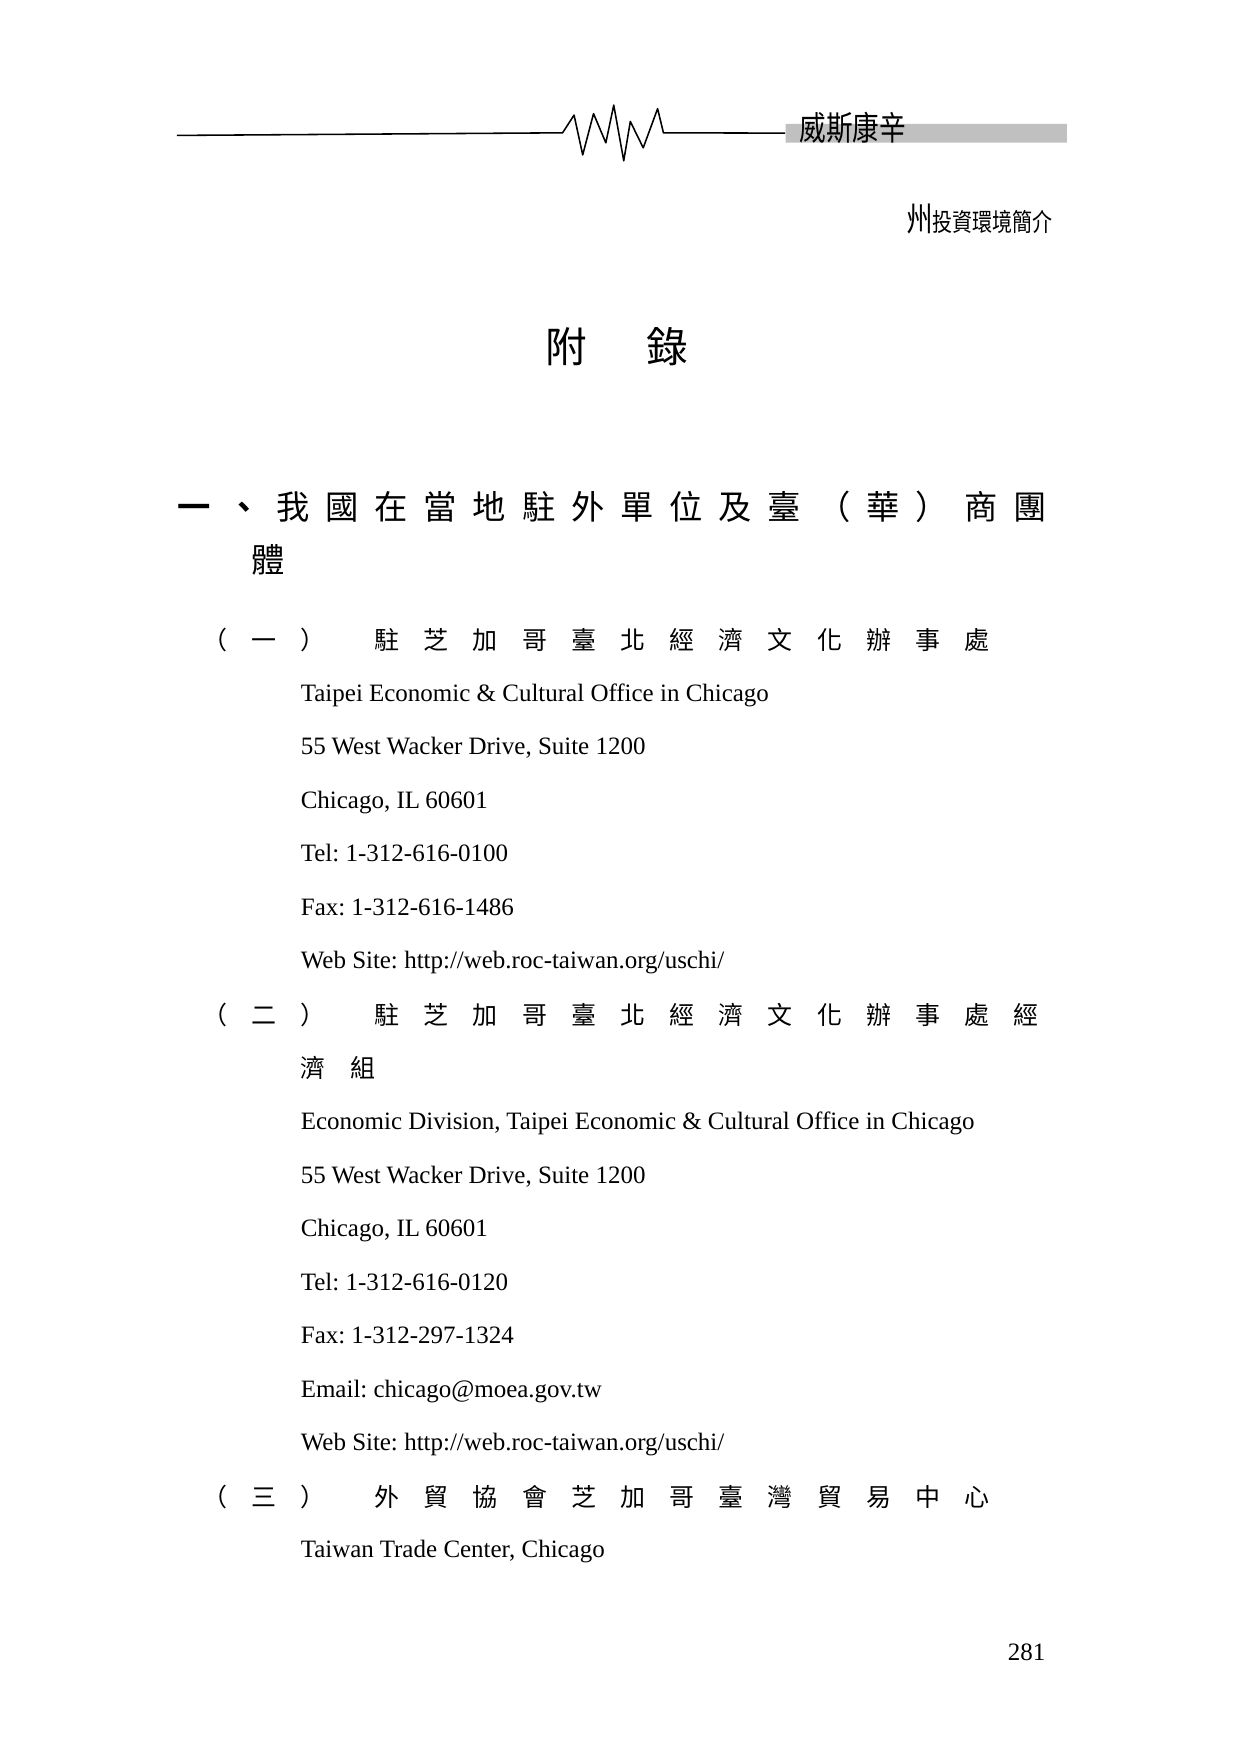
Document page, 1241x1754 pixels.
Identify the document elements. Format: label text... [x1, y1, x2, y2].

text （一） 駐芝加哥臺北經濟文化辦事處 [202, 612, 1063, 666]
text Chicago, IL 60601 [276, 773, 1063, 826]
text （二） 駐芝加哥臺北經濟文化辦事處經濟組 [202, 987, 1063, 1094]
text Tel: 1-312-616-0120 [276, 1254, 1063, 1308]
text Web Site: http://web.roc-taiwan.org/uschi/ [276, 1415, 1063, 1469]
text 55 West Wacker Drive, Suite 1200 [276, 719, 1063, 773]
text Chicago, IL 60601 [276, 1201, 1063, 1254]
text Taipei Economic & Cultural Office in Chicago [276, 666, 1063, 719]
text Tel: 1-312-616-0100 [276, 826, 1063, 880]
text Fax: 1-312-297-1324 [276, 1308, 1063, 1362]
text Fax: 1-312-616-1486 [276, 880, 1063, 933]
text 附 錄 [178, 291, 1063, 398]
text （三） 外貿協會芝加哥臺灣貿易中心 [202, 1469, 1063, 1522]
text Web Site: http://web.roc-taiwan.org/uschi/ [276, 933, 1063, 987]
text 一、我國在當地駐外單位及臺（華）商團體 [178, 478, 1063, 585]
text Economic Division, Taipei Economic & Cultural Office in Chicago [276, 1094, 1063, 1147]
text Email: chicago@moea.gov.tw [276, 1362, 1063, 1415]
text 55 West Wacker Drive, Suite 1200 [276, 1147, 1063, 1201]
text Taiwan Trade Center, Chicago [276, 1522, 1063, 1576]
